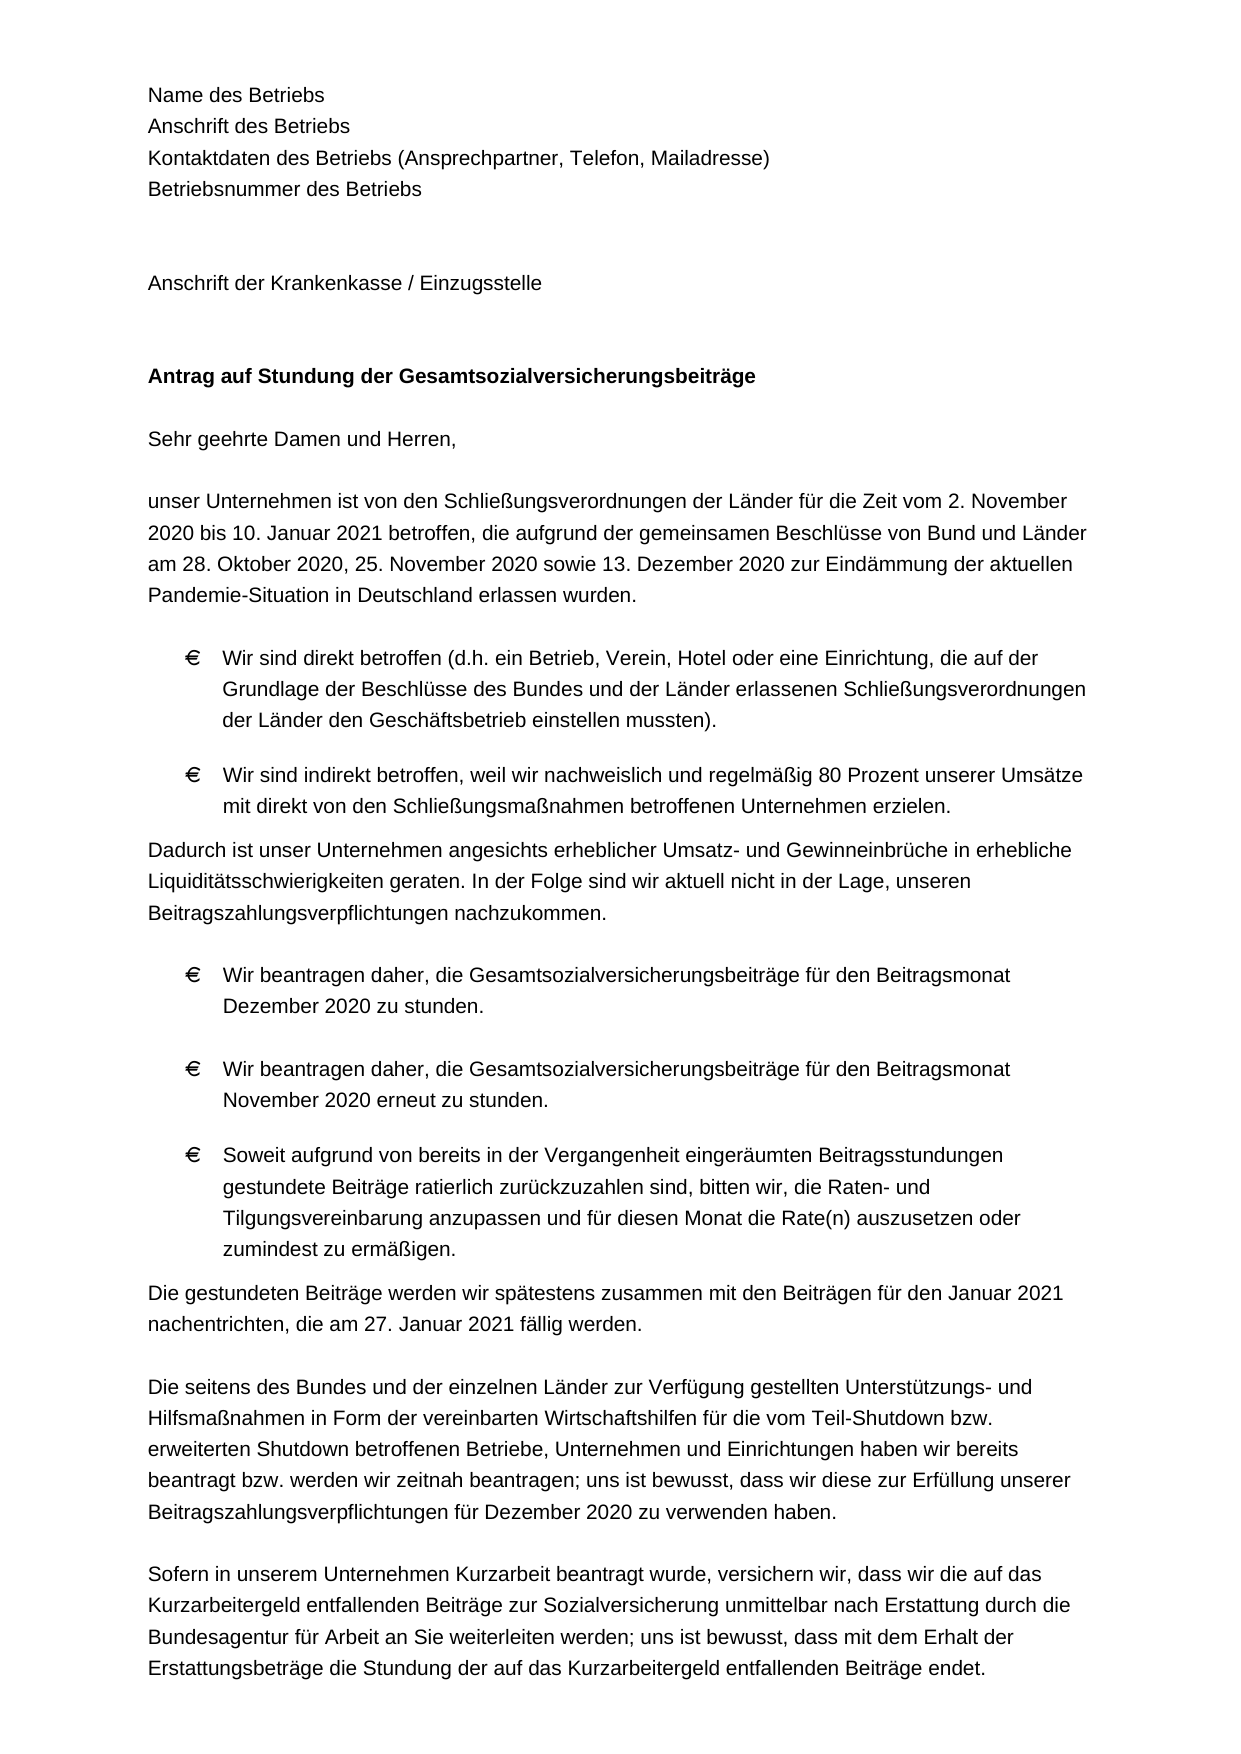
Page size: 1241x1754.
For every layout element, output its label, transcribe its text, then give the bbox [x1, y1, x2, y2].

text Die seitens des Bundes und der einzelnen Länder zur Verfügung gestellten Unterstützungs- und Hilfsmaßnahmen in Form der vereinbarten Wirtschaftshilfen für die vom Teil-Shutdown bzw. erweiterten Shutdown betroffenen Betriebe, Unternehmen und Einrichtungen haben wir bereits beantragt bzw. werden wir zeitnah beantragen; uns ist bewusst, dass wir diese zur Erfüllung unserer Beitragszahlungsverpflichtungen für Dezember 2020 zu verwenden haben. [148, 1367, 1093, 1523]
text Anschrift der Krankenkasse / Einzugsstelle [148, 263, 1093, 294]
text Sehr geehrte Damen und Herren, [148, 419, 1093, 451]
text Die gestundeten Beiträge werden wir spätestens zusammen mit den Beiträgen für den Januar 2021 nachentrichten, die am 27. Januar 2021 fällig werden. [148, 1273, 1093, 1336]
text Betriebsnummer des Betriebs [148, 169, 1093, 201]
text Name des Betriebs [148, 76, 1093, 107]
text Antrag auf Stundung der Gesamtsozialversicherungsbeiträge [148, 357, 1093, 388]
text Anschrift des Betriebs [148, 107, 1093, 138]
list Soweit aufgrund von bereits in der Vergangenheit eingeräumten Beitragsstundungen gestundete Beiträge ratierlich zurückzuzahlen sind, bitten wir, die Raten- und Tilgungsvereinbarung anzupassen und für diesen Monat die Rate(n) auszusetzen oder zumindest zu ermäßigen. [185, 1136, 1093, 1261]
text Kontaktdaten des Betriebs (Ansprechpartner, Telefon, Mailadresse) [148, 138, 1093, 169]
text Sofern in unserem Unternehmen Kurzarbeit beantragt wurde, versichern wir, dass wir die auf das Kurzarbeitergeld entfallenden Beiträge zur Sozialversicherung unmittelbar nach Erstattung durch die Bundesagentur für Arbeit an Sie weiterleiten werden; uns ist bewusst, dass mit dem Erhalt der Erstattungsbeträge die Stundung der auf das Kurzarbeitergeld entfallenden Beiträge endet. [148, 1555, 1093, 1680]
list Wir sind direkt betroffen (d.h. ein Betrieb, Verein, Hotel oder eine Einrichtung, die auf der Grundlage der Beschlüsse des Bundes und der Länder erlassenen Schließungsverordnungen der Länder den Geschäftsbetrieb einstellen mussten). [185, 638, 1093, 732]
list Wir beantragen daher, die Gesamtsozialversicherungsbeiträge für den Beitragsmonat November 2020 erneut zu stunden. [185, 1049, 1093, 1112]
text unser Unternehmen ist von den Schließungsverordnungen der Länder für die Zeit vom 2. November 2020 bis 10. Januar 2021 betroffen, die aufgrund der gemeinsamen Beschlüsse von Bund und Länder am 28. Oktober 2020, 25. November 2020 sowie 13. Dezember 2020 zur Eindämmung der aktuellen Pandemie-Situation in Deutschland erlassen wurden. [148, 482, 1093, 607]
list Wir sind indirekt betroffen, weil wir nachweislich und regelmäßig 80 Prozent unserer Umsätze mit direkt von den Schließungsmaßnahmen betroffenen Unternehmen erzielen. [185, 756, 1093, 818]
list Wir beantragen daher, die Gesamtsozialversicherungsbeiträge für den Beitragsmonat Dezember 2020 zu stunden. [185, 956, 1093, 1018]
text Dadurch ist unser Unternehmen angesichts erheblicher Umsatz- und Gewinneinbrüche in erhebliche Liquiditätsschwierigkeiten geraten. In der Folge sind wir aktuell nicht in der Lage, unseren Beitragszahlungsverpflichtungen nachzukommen. [148, 831, 1093, 924]
